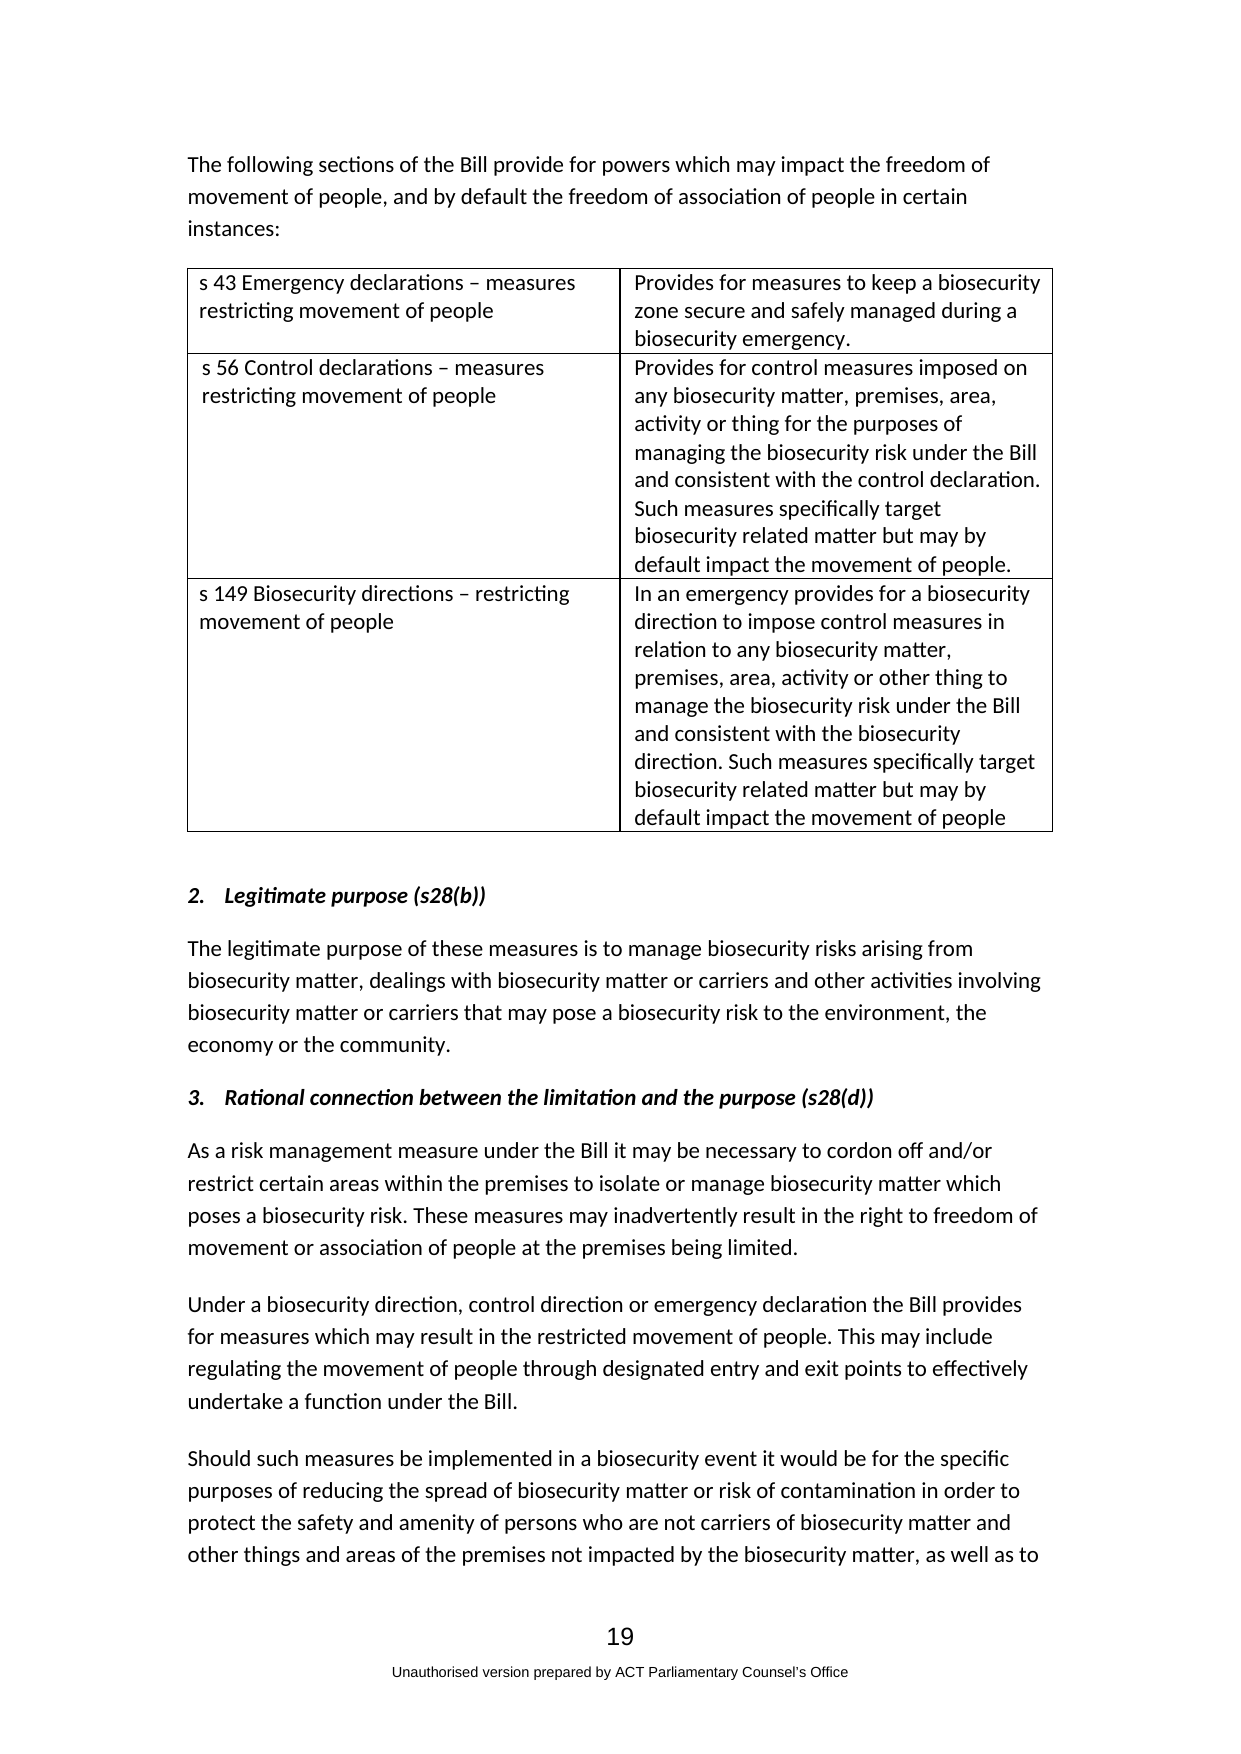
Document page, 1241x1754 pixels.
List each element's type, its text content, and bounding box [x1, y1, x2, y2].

text As a risk management measure under the Bill it may be necessary to cordon off and/or restrict certain areas within the premises to isolate or manage biosecurity matter which poses a biosecurity risk. These measures may inadvertently result in the right to freedom of movement or association of people at the premises being limited. [187, 1136, 1053, 1261]
table_header s 43 Emergency declarations – measures restricting movement of people [188, 269, 619, 352]
table_cell s 56 Control declarations – measures restricting movement of people [188, 354, 619, 578]
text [187, 1444, 1053, 1568]
table_cell Provides for control measures imposed on any biosecurity matter, premises, area, activity or thing for the purposes of managing the biosecurity risk under the Bill and consistent with the control declaration. Such measures specifically target biosecurity related matter but may by default impact the movement of people. [621, 354, 1052, 578]
text The legitimate purpose of these measures is to manage biosecurity risks arising from biosecurity matter, dealings with biosecurity matter or carriers and other activities involving biosecurity matter or carriers that may pose a biosecurity risk to the environment, the economy or the community. [187, 934, 1053, 1058]
text Under a biosecurity direction, control direction or emergency declaration the Bill provides for measures which may result in the restricted movement of people. This may include regulating the movement of people through designated entry and exit points to effectively undertake a function under the Bill. [187, 1290, 1053, 1415]
text The following sections of the Bill provide for powers which may impact the freedom of movement of people, and by default the freedom of association of people in certain instances: [187, 150, 1053, 242]
list Legitimate purpose (s28(b)) [187, 881, 1053, 909]
table_cell In an emergency provides for a biosecurity direction to impose control measures in relation to any biosecurity matter, premises, area, activity or other thing to manage the biosecurity risk under the Bill and consistent with the biosecurity direction. Such measures specifically target biosecurity related matter but may by default impact the movement of people [621, 579, 1052, 831]
table_header Provides for measures to keep a biosecurity zone secure and safely managed during a biosecurity emergency. [621, 269, 1052, 352]
table_cell s 149 Biosecurity directions – restricting movement of people [188, 579, 619, 831]
list Rational connection between the limitation and the purpose (s28(d)) [187, 1083, 1053, 1111]
